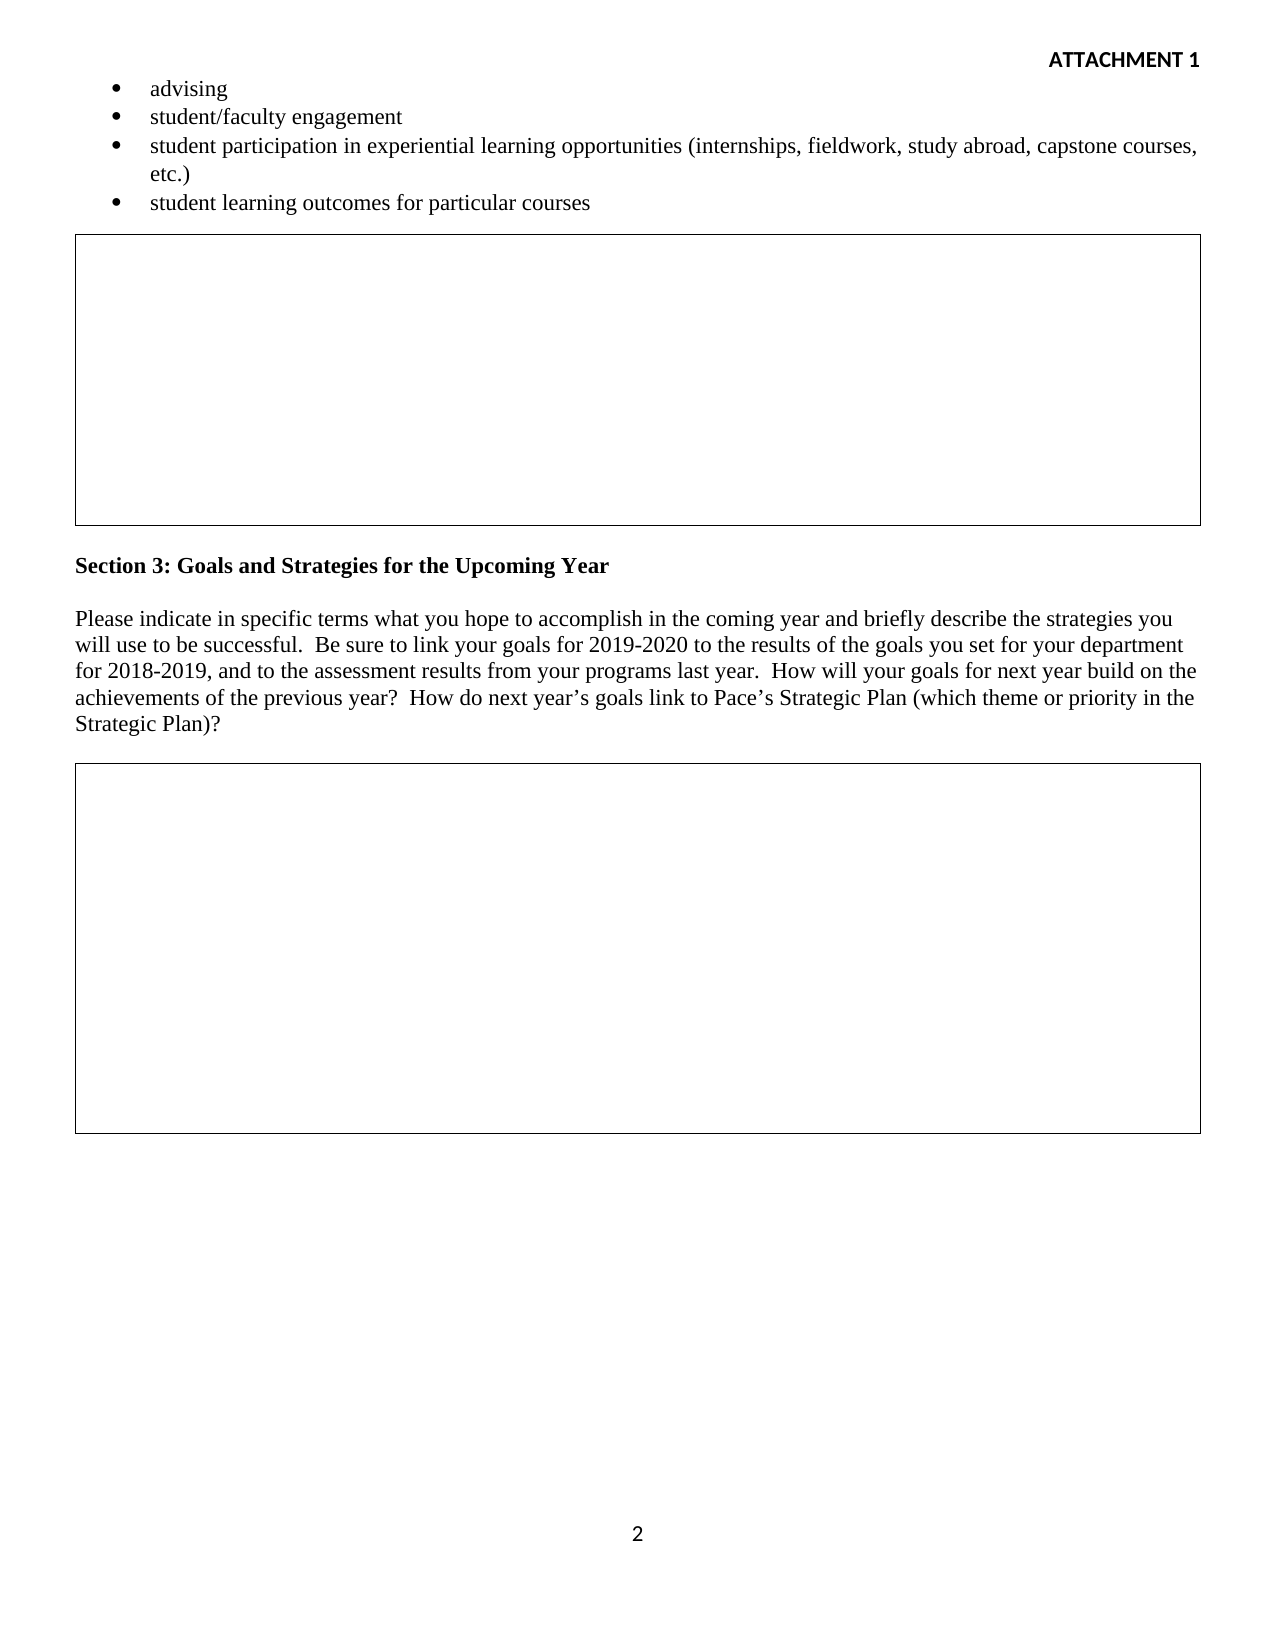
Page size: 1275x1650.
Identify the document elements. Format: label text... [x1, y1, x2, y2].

list advising [112, 75, 1200, 101]
table_header [76, 235, 1200, 525]
table_header [76, 764, 1200, 1133]
list student/faculty engagement [112, 103, 1200, 130]
list student learning outcomes for particular courses [112, 189, 1200, 215]
list student participation in experiential learning opportunities (internships, fieldwork, study abroad, capstone courses, etc.) [112, 132, 1200, 187]
text Please indicate in specific terms what you hope to accomplish in the coming year and briefly describe the strategies you will use to be successful. Be sure to link your goals for 2019-2020 to the results of the goals you set for your department for 2018-2019, and to the assessment results from your programs last year. How will your goals for next year build on the achievements of the previous year? How do next year’s goals link to Pace’s Strategic Plan (which theme or priority in the Strategic Plan)? [75, 605, 1200, 737]
text Section 3: Goals and Strategies for the Upcoming Year [75, 552, 1200, 578]
